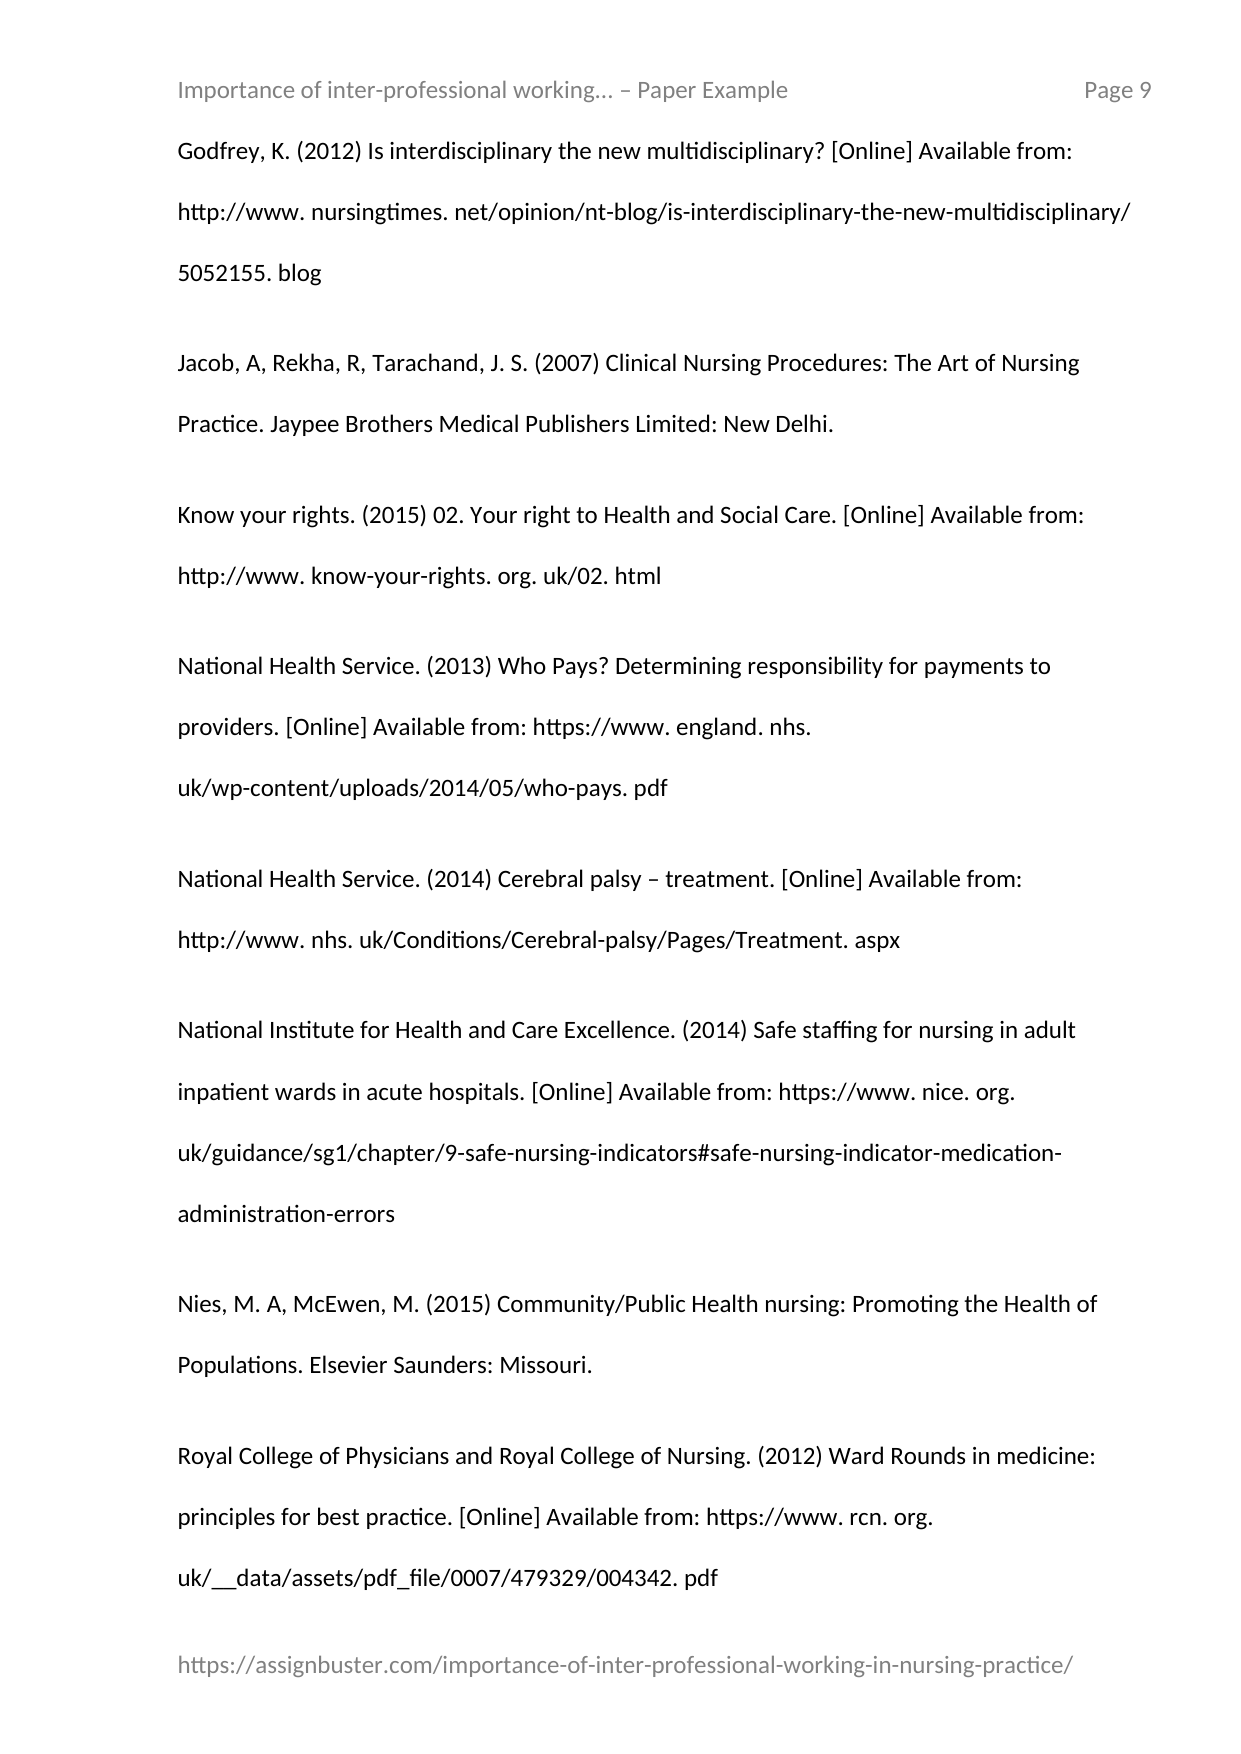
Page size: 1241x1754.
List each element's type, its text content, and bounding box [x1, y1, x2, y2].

text National Institute for Health and Care Excellence. (2014) Safe staffing for nursing in adult inpatient wards in acute hospitals. [Online] Available from: https://www. nice. org. uk/guidance/sg1/chapter/9-safe-nursing-indicators#safe-nursing-indicator-medication-administration-errors [177, 1015, 1152, 1228]
text Know your rights. (2015) 02. Your right to Health and Social Care. [Online] Available from: http://www. know-your-rights. org. uk/02. html [177, 499, 1152, 591]
text Godfrey, K. (2012) Is interdisciplinary the new multidisciplinary? [Online] Available from: http://www. nursingtimes. net/opinion/nt-blog/is-interdisciplinary-the-new-multidisciplinary/5052155. blog [177, 135, 1152, 287]
text National Health Service. (2014) Cerebral palsy – treatment. [Online] Available from: http://www. nhs. uk/Conditions/Cerebral-palsy/Pages/Treatment. aspx [177, 863, 1152, 955]
text Jacob, A, Rekha, R, Tarachand, J. S. (2007) Clinical Nursing Procedures: The Art of Nursing Practice. Jaypee Brothers Medical Publishers Limited: New Delhi. [177, 347, 1152, 439]
text Royal College of Physicians and Royal College of Nursing. (2012) Ward Rounds in medicine: principles for best practice. [Online] Available from: https://www. rcn. org. uk/__data/assets/pdf_file/0007/479329/004342. pdf [177, 1440, 1152, 1592]
text National Health Service. (2013) Who Pays? Determining responsibility for payments to providers. [Online] Available from: https://www. england. nhs. uk/wp-content/uploads/2014/05/who-pays. pdf [177, 651, 1152, 803]
text Nies, M. A, McEwen, M. (2015) Community/Public Health nursing: Promoting the Health of Populations. Elsevier Saunders: Missouri. [177, 1288, 1152, 1380]
